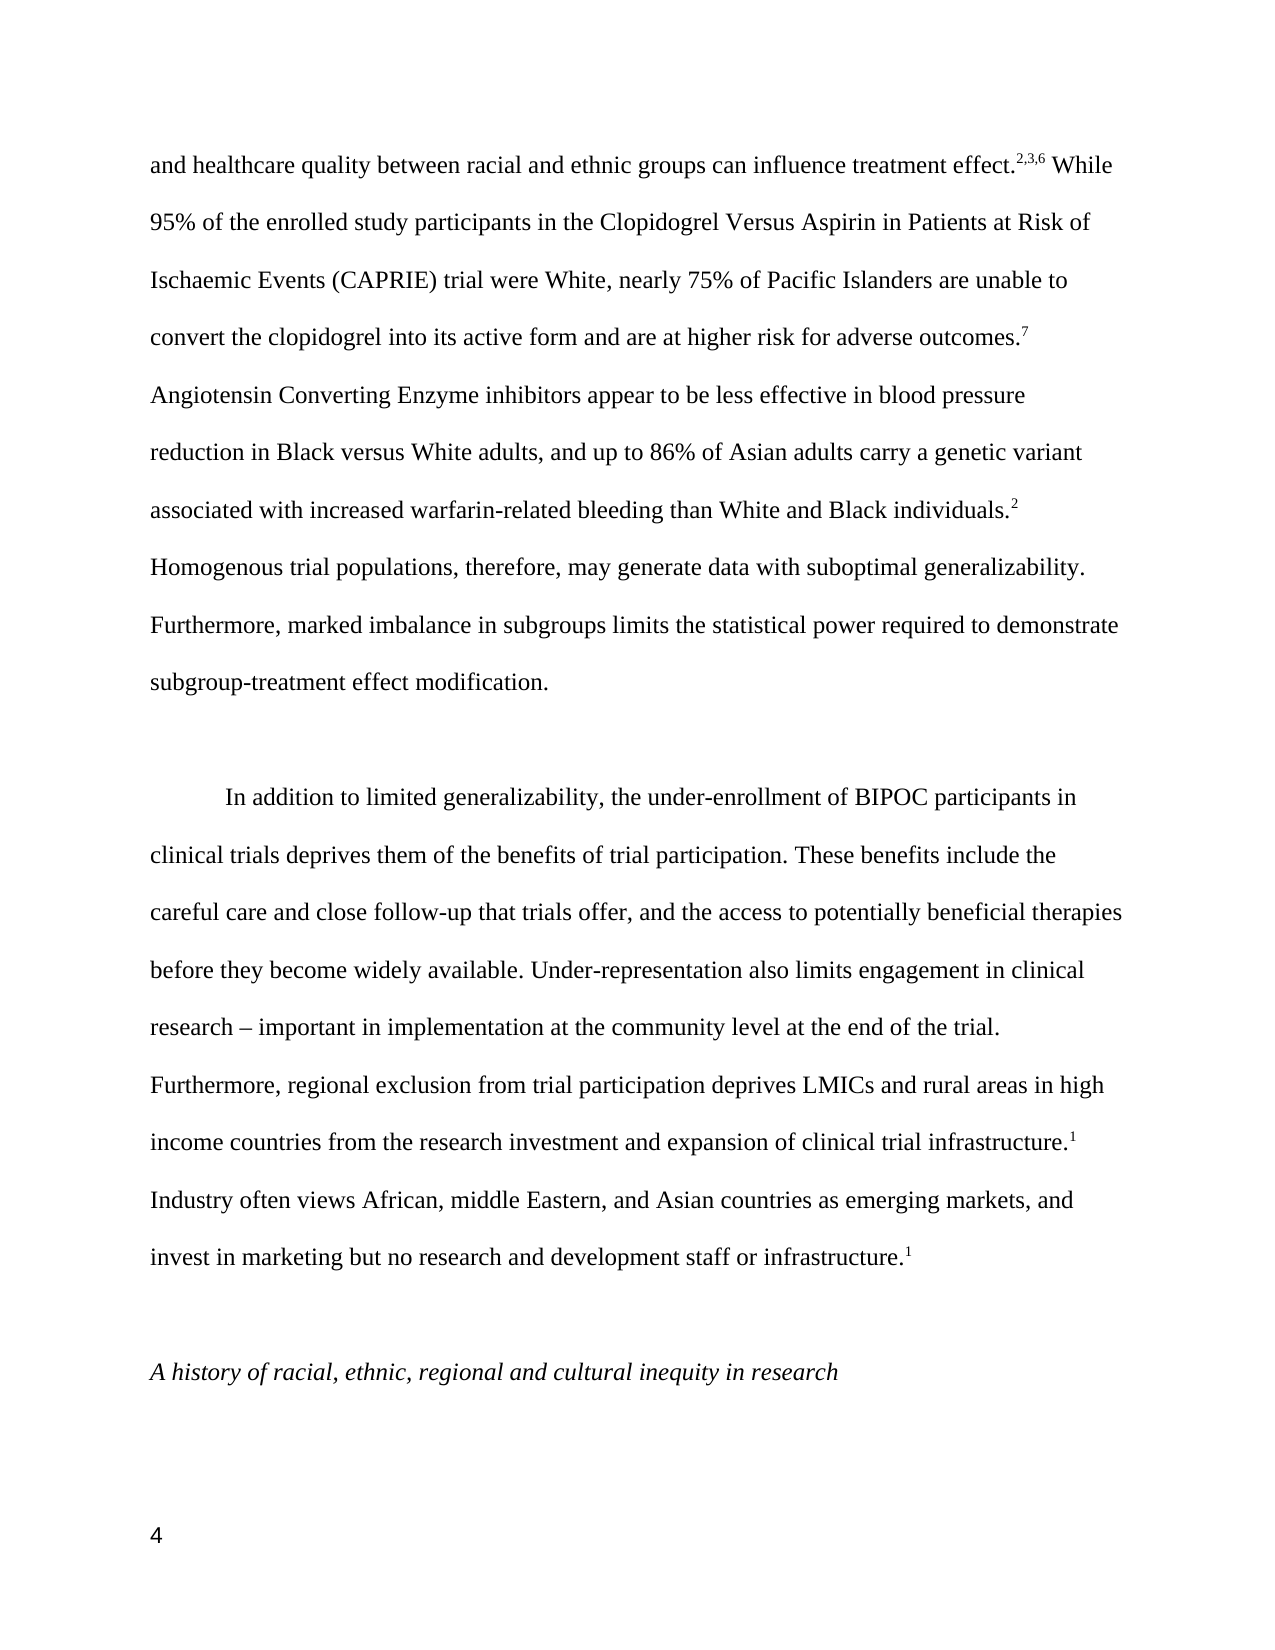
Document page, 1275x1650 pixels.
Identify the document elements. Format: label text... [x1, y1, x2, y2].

text In addition to limited generalizability, the under-enrollment of BIPOC participants in clinical trials deprives them of the benefits of trial participation. These benefits include the careful care and close follow-up that trials offer, and the access to potentially beneficial therapies before they become widely available. Under-representation also limits engagement in clinical research – important in implementation at the community level at the end of the trial. Furthermore, regional exclusion from trial participation deprives LMICs and rural areas in high income countries from the research investment and expansion of clinical trial infrastructure.1 Industry often views African, middle Eastern, and Asian countries as emerging markets, and invest in marketing but no research and development staff or infrastructure.1 [150, 782, 1125, 1271]
text A history of racial, ethnic, regional and cultural inequity in research [150, 1357, 1125, 1386]
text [150, 150, 1125, 696]
